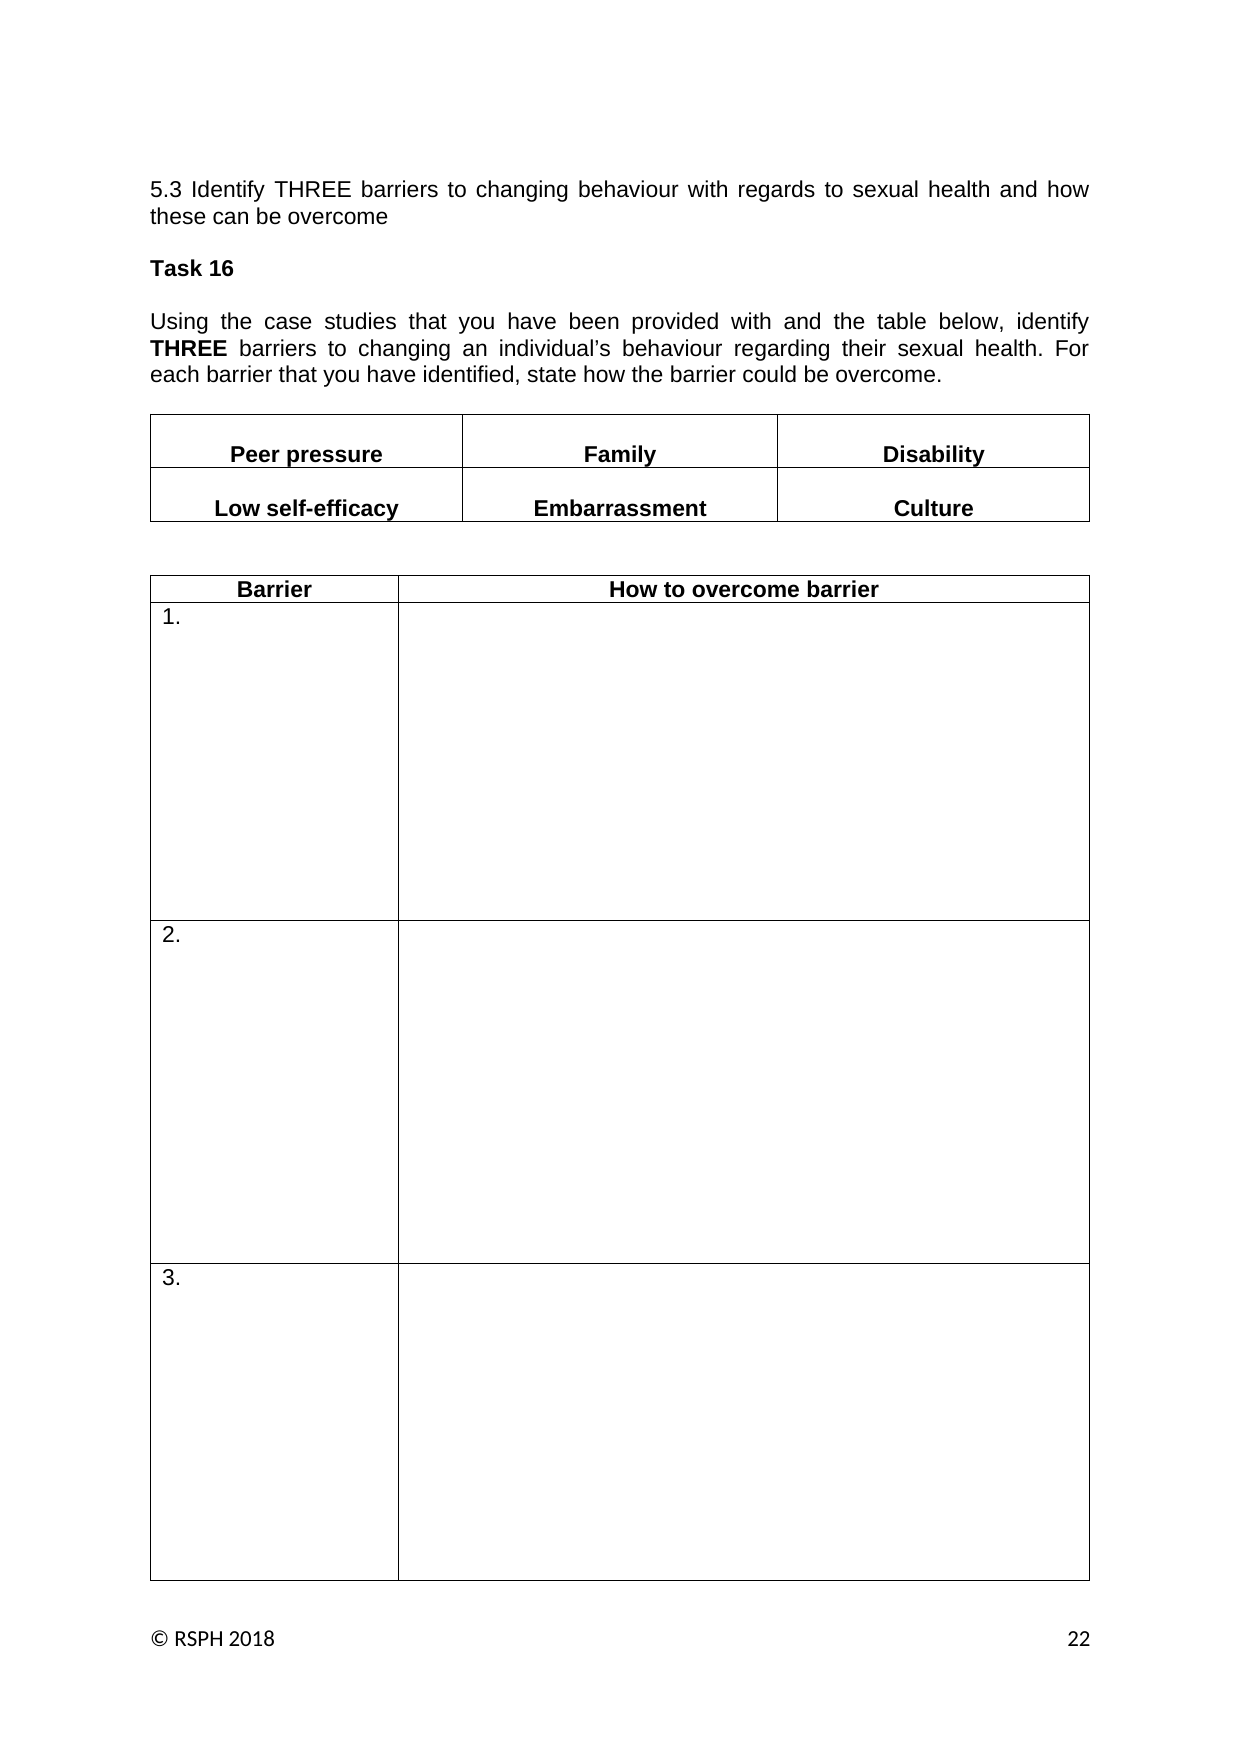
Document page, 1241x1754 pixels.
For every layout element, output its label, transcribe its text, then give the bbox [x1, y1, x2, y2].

table_cell [399, 921, 1089, 1263]
table_header Family [463, 415, 777, 467]
table_cell 3. [151, 1264, 398, 1580]
table_cell Culture [778, 468, 1089, 521]
text Using the case studies that you have been provided with and the table below, identify THREE barriers to changing an individual’s behaviour regarding their sexual health. For each barrier that you have identified, state how the barrier could be overcome. [150, 308, 1090, 387]
table_header Peer pressure [151, 415, 462, 467]
table_cell Embarrassment [463, 468, 777, 521]
table_header Disability [778, 415, 1089, 467]
table_cell [399, 1264, 1089, 1580]
text 5.3 Identify THREE barriers to changing behaviour with regards to sexual health and how these can be overcome [150, 176, 1090, 229]
table_cell 1. [151, 603, 398, 919]
table_cell 2. [151, 921, 398, 1263]
table_header Barrier [151, 576, 398, 602]
table_header How to overcome barrier [399, 576, 1089, 602]
table_cell [399, 603, 1089, 919]
text Task 16 [150, 255, 1090, 282]
table_cell Low self-efficacy [151, 468, 462, 521]
